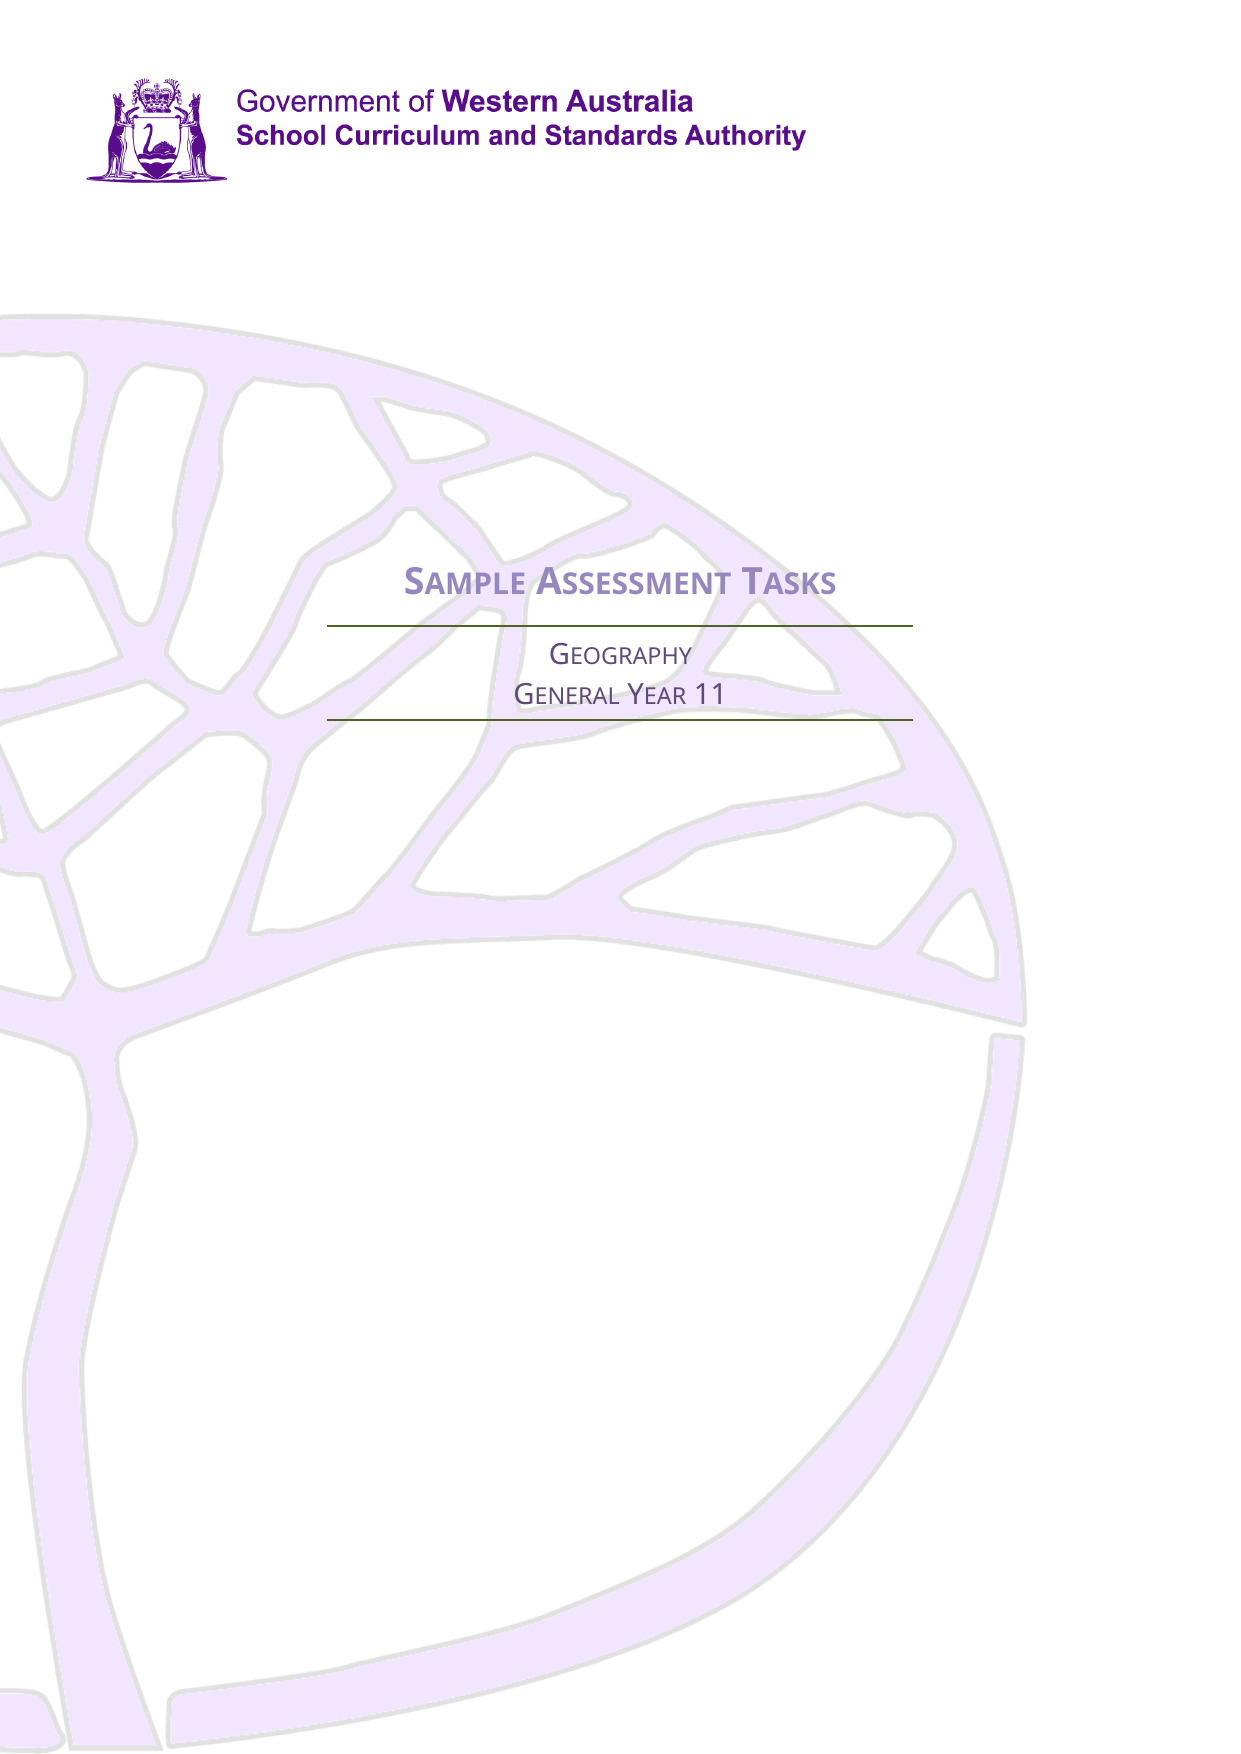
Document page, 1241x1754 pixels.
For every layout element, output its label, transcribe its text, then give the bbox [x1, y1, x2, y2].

picture [76, 73, 820, 190]
text General Year 11 [327, 665, 913, 719]
text Geography [327, 627, 913, 665]
text Sample Assessment Tasks [150, 554, 1090, 605]
